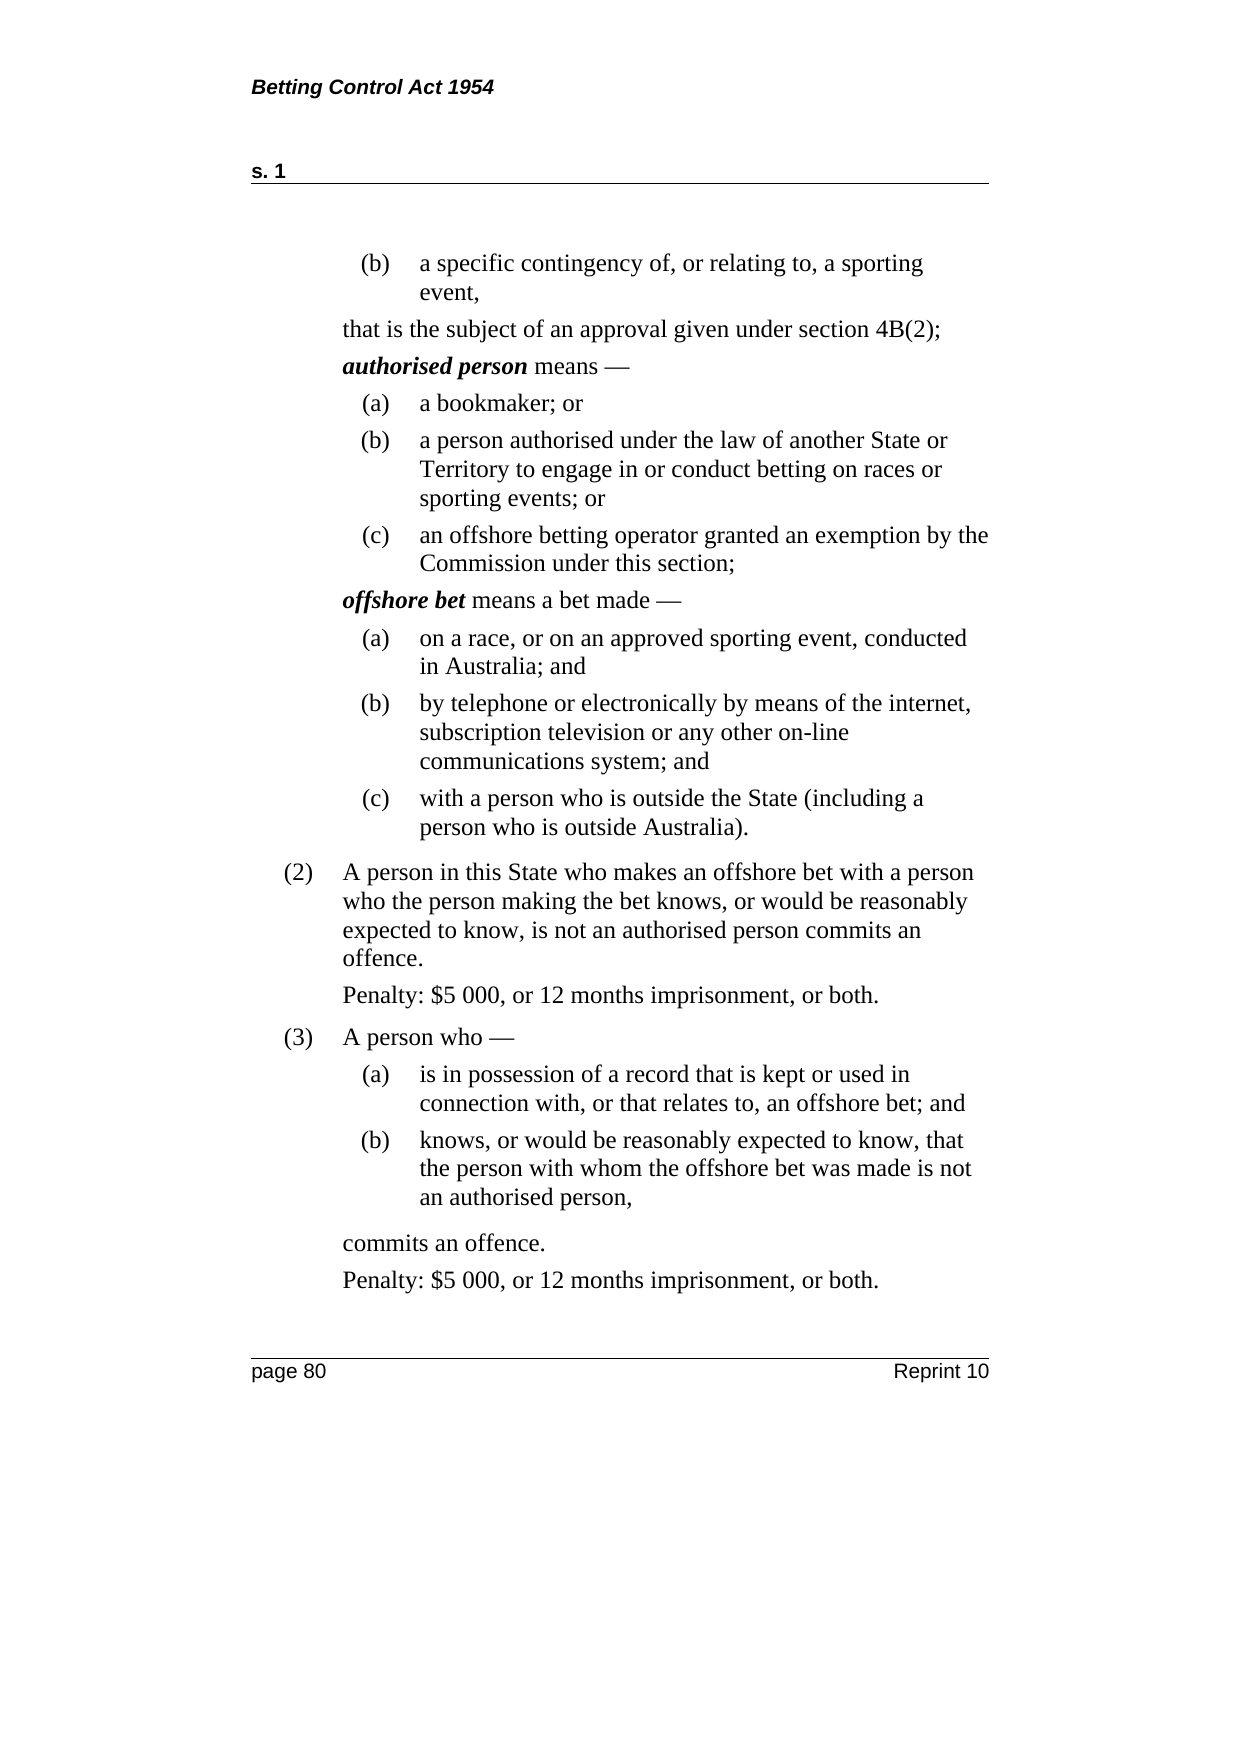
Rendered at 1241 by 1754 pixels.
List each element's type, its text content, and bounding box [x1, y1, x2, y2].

text (b) a person authorised under the law of another State or Territory to engage in or conduct betting on races or sporting events; or [251, 425, 989, 511]
text (3) A person who — [251, 1022, 989, 1051]
text (b) knows, or would be reasonably expected to know, that the person with whom the offshore bet was made is not an authorised person, [251, 1125, 989, 1211]
text (2) A person in this State who makes an offshore bet with a person who the person making the bet knows, or would be reasonably expected to know, is not an authorised person commits an offence. [251, 857, 989, 972]
text offshore bet means a bet made — [251, 586, 989, 614]
text (a) a bookmaker; or [251, 388, 989, 417]
text (b) a specific contingency of, or relating to, a sporting event, [251, 248, 989, 306]
text (c) an offshore betting operator granted an exemption by the Commission under this section; [251, 520, 989, 577]
text authorised person means — [251, 351, 989, 380]
text (a) on a race, or on an approved sporting event, conducted in Australia; and [251, 623, 989, 680]
text commits an offence. [251, 1228, 989, 1256]
text Penalty: $5 000, or 12 months imprisonment, or both. [251, 981, 989, 1009]
text (c) with a person who is outside the State (including a person who is outside Australia). [251, 783, 989, 841]
text that is the subject of an approval given under section 4B(2); [251, 314, 989, 343]
text (a) is in possession of a record that is kept or used in connection with, or that relates to, an offshore bet; and [251, 1059, 989, 1116]
text (b) by telephone or electronically by means of the internet, subscription television or any other on-line communications system; and [251, 688, 989, 775]
text Penalty: $5 000, or 12 months imprisonment, or both. [251, 1265, 989, 1293]
